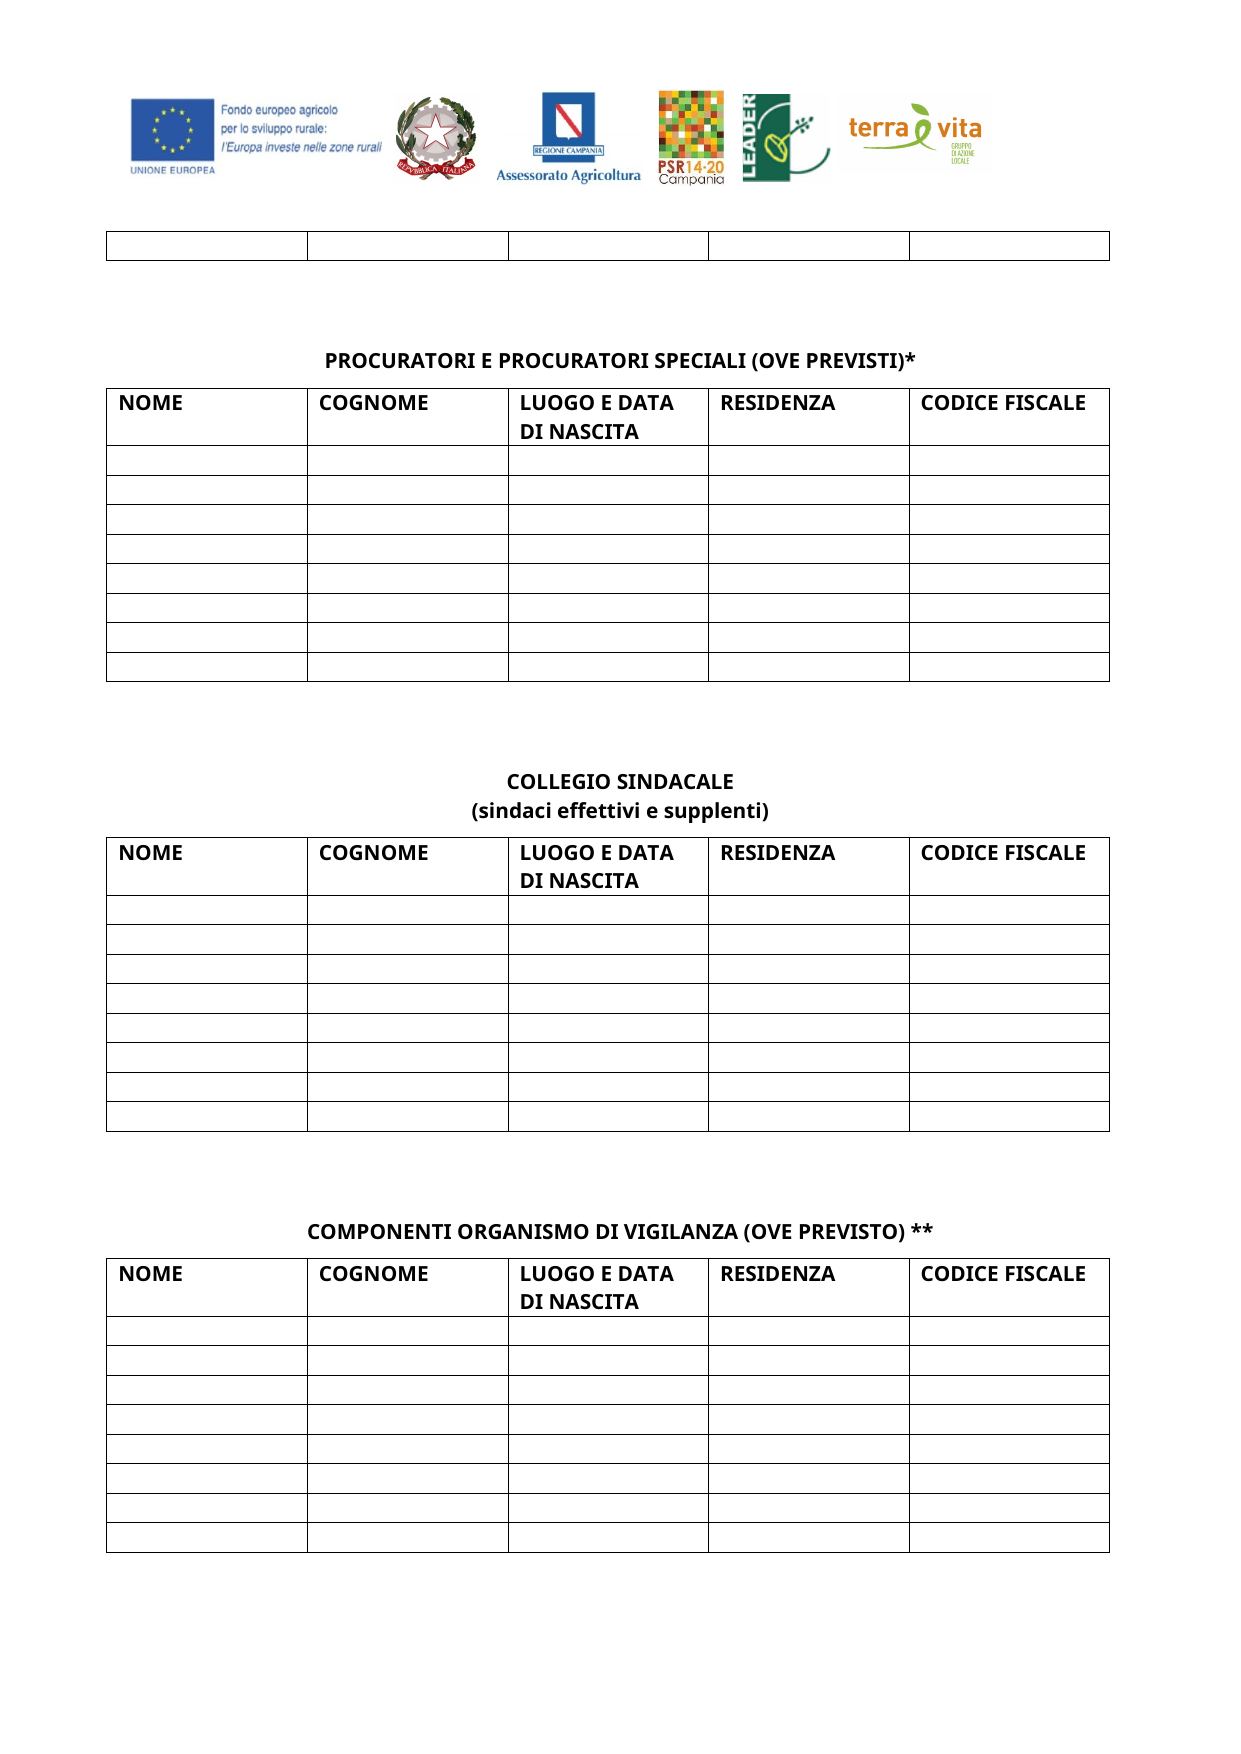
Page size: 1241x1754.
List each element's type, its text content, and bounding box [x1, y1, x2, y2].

table_cell [509, 535, 708, 563]
table_cell [308, 653, 508, 681]
table_cell [107, 925, 307, 954]
table_cell [509, 1523, 708, 1552]
table_cell [107, 476, 307, 504]
table_cell [509, 925, 708, 954]
table_cell [308, 1464, 508, 1493]
table_cell [709, 1346, 909, 1375]
table_cell [107, 1435, 307, 1463]
table_cell [509, 896, 708, 924]
table_cell [107, 653, 307, 681]
table_cell [107, 1523, 307, 1552]
table_cell [709, 1464, 909, 1493]
table_cell [509, 1346, 708, 1375]
table_cell [107, 1102, 307, 1131]
table_cell [107, 1405, 307, 1434]
text PROCURATORI E PROCURATORI SPECIALI (OVE PREVISTI)* [118, 346, 1122, 375]
table_cell [910, 1346, 1109, 1375]
table_cell [910, 984, 1109, 1013]
table_cell [107, 594, 307, 622]
table_cell [107, 984, 307, 1013]
table_cell [308, 1073, 508, 1101]
table_header NOME [107, 838, 307, 895]
table_cell [308, 594, 508, 622]
text COMPONENTI ORGANISMO DI VIGILANZA (OVE PREVISTO) ** [118, 1217, 1122, 1245]
table_cell [308, 1376, 508, 1404]
table_cell [709, 925, 909, 954]
table_cell [308, 896, 508, 924]
table_header NOME [107, 1259, 307, 1316]
table_cell [509, 623, 708, 652]
table_cell [509, 1405, 708, 1434]
table_cell [107, 1494, 307, 1522]
table_cell [709, 955, 909, 983]
table_cell [308, 1523, 508, 1552]
table_cell [308, 1014, 508, 1042]
picture [657, 89, 725, 186]
table_header NOME [107, 389, 307, 445]
table_header LUOGO E DATA DI NASCITA [509, 389, 708, 445]
table_header COGNOME [308, 838, 508, 895]
table_cell [308, 1043, 508, 1072]
table_cell [308, 955, 508, 983]
table_cell [509, 1376, 708, 1404]
table_cell [107, 1317, 307, 1345]
table_cell [107, 1014, 307, 1042]
table_cell [910, 1376, 1109, 1404]
table_cell [709, 505, 909, 534]
table_header RESIDENZA [709, 838, 909, 895]
table_cell [107, 1043, 307, 1072]
table_cell [709, 1317, 909, 1345]
table_cell [910, 535, 1109, 563]
table_cell [107, 1346, 307, 1375]
table_cell [709, 623, 909, 652]
table_cell [509, 1317, 708, 1345]
table_cell [910, 564, 1109, 593]
table_cell [910, 925, 1109, 954]
table_cell [308, 1102, 508, 1131]
table_cell [709, 564, 909, 593]
table_cell [910, 1102, 1109, 1131]
text COLLEGIO SINDACALE [118, 767, 1122, 796]
table_cell [910, 1494, 1109, 1522]
table_cell [910, 1464, 1109, 1493]
table_cell [709, 1102, 909, 1131]
table_cell [709, 896, 909, 924]
table_cell [509, 955, 708, 983]
table_cell [308, 505, 508, 534]
table_cell [107, 564, 307, 593]
table_cell [308, 1405, 508, 1434]
picture [129, 94, 383, 182]
table_cell [910, 1405, 1109, 1434]
table_cell [910, 955, 1109, 983]
table_cell [308, 984, 508, 1013]
table_cell [509, 1014, 708, 1042]
picture [496, 89, 643, 186]
table_cell [308, 925, 508, 954]
table_cell [910, 623, 1109, 652]
table_cell [709, 594, 909, 622]
table_cell [107, 1464, 307, 1493]
table_cell [509, 1073, 708, 1101]
table_cell [910, 1317, 1109, 1345]
table_cell [509, 1043, 708, 1072]
table_cell [509, 653, 708, 681]
table_cell [910, 446, 1109, 475]
table_cell [709, 984, 909, 1013]
table_cell [308, 1435, 508, 1463]
table_cell [107, 1376, 307, 1404]
table_cell [910, 594, 1109, 622]
table_header COGNOME [308, 1259, 508, 1316]
table_cell [107, 446, 307, 475]
table_cell [308, 535, 508, 563]
table_header LUOGO E DATA DI NASCITA [509, 1259, 708, 1316]
table_cell [107, 232, 307, 260]
table_cell [910, 653, 1109, 681]
table_cell [308, 623, 508, 652]
table_cell [308, 1317, 508, 1345]
table_cell [910, 505, 1109, 534]
table_cell [509, 232, 708, 260]
table_header CODICE FISCALE [910, 389, 1109, 445]
table_cell [308, 564, 508, 593]
table_cell [910, 1523, 1109, 1552]
table_cell [107, 955, 307, 983]
table_header CODICE FISCALE [910, 838, 1109, 895]
table_cell [509, 505, 708, 534]
table_cell [709, 535, 909, 563]
table_cell [509, 1464, 708, 1493]
table_cell [910, 1073, 1109, 1101]
table_cell [910, 896, 1109, 924]
table_cell [509, 1494, 708, 1522]
table_cell [509, 1435, 708, 1463]
table_cell [709, 1405, 909, 1434]
table_cell [709, 1494, 909, 1522]
table_header RESIDENZA [709, 389, 909, 445]
table_cell [308, 1346, 508, 1375]
table_cell [709, 1043, 909, 1072]
table_cell [107, 896, 307, 924]
table_cell [910, 1014, 1109, 1042]
table_cell [709, 653, 909, 681]
table_cell [509, 1102, 708, 1131]
table_cell [509, 594, 708, 622]
table_cell [107, 505, 307, 534]
table_cell [107, 1073, 307, 1101]
table_cell [509, 446, 708, 475]
table_cell [107, 623, 307, 652]
table_cell [709, 1376, 909, 1404]
table_cell [308, 446, 508, 475]
picture [393, 93, 480, 183]
table_cell [107, 535, 307, 563]
table_cell [308, 232, 508, 260]
table_cell [709, 1073, 909, 1101]
table_cell [910, 1435, 1109, 1463]
picture [742, 94, 831, 182]
picture [836, 92, 993, 173]
table_cell [509, 476, 708, 504]
table_cell [709, 1014, 909, 1042]
table_cell [709, 476, 909, 504]
table_cell [910, 232, 1109, 260]
table_cell [308, 1494, 508, 1522]
table_cell [709, 446, 909, 475]
table_header RESIDENZA [709, 1259, 909, 1316]
text (sindaci effettivi e supplenti) [118, 796, 1122, 824]
table_cell [509, 564, 708, 593]
table_cell [709, 1523, 909, 1552]
table_cell [709, 1435, 909, 1463]
table_cell [509, 984, 708, 1013]
table_cell [308, 476, 508, 504]
table_cell [910, 476, 1109, 504]
table_cell [910, 1043, 1109, 1072]
table_header CODICE FISCALE [910, 1259, 1109, 1316]
table_header LUOGO E DATA DI NASCITA [509, 838, 708, 895]
table_cell [709, 232, 909, 260]
table_header COGNOME [308, 389, 508, 445]
